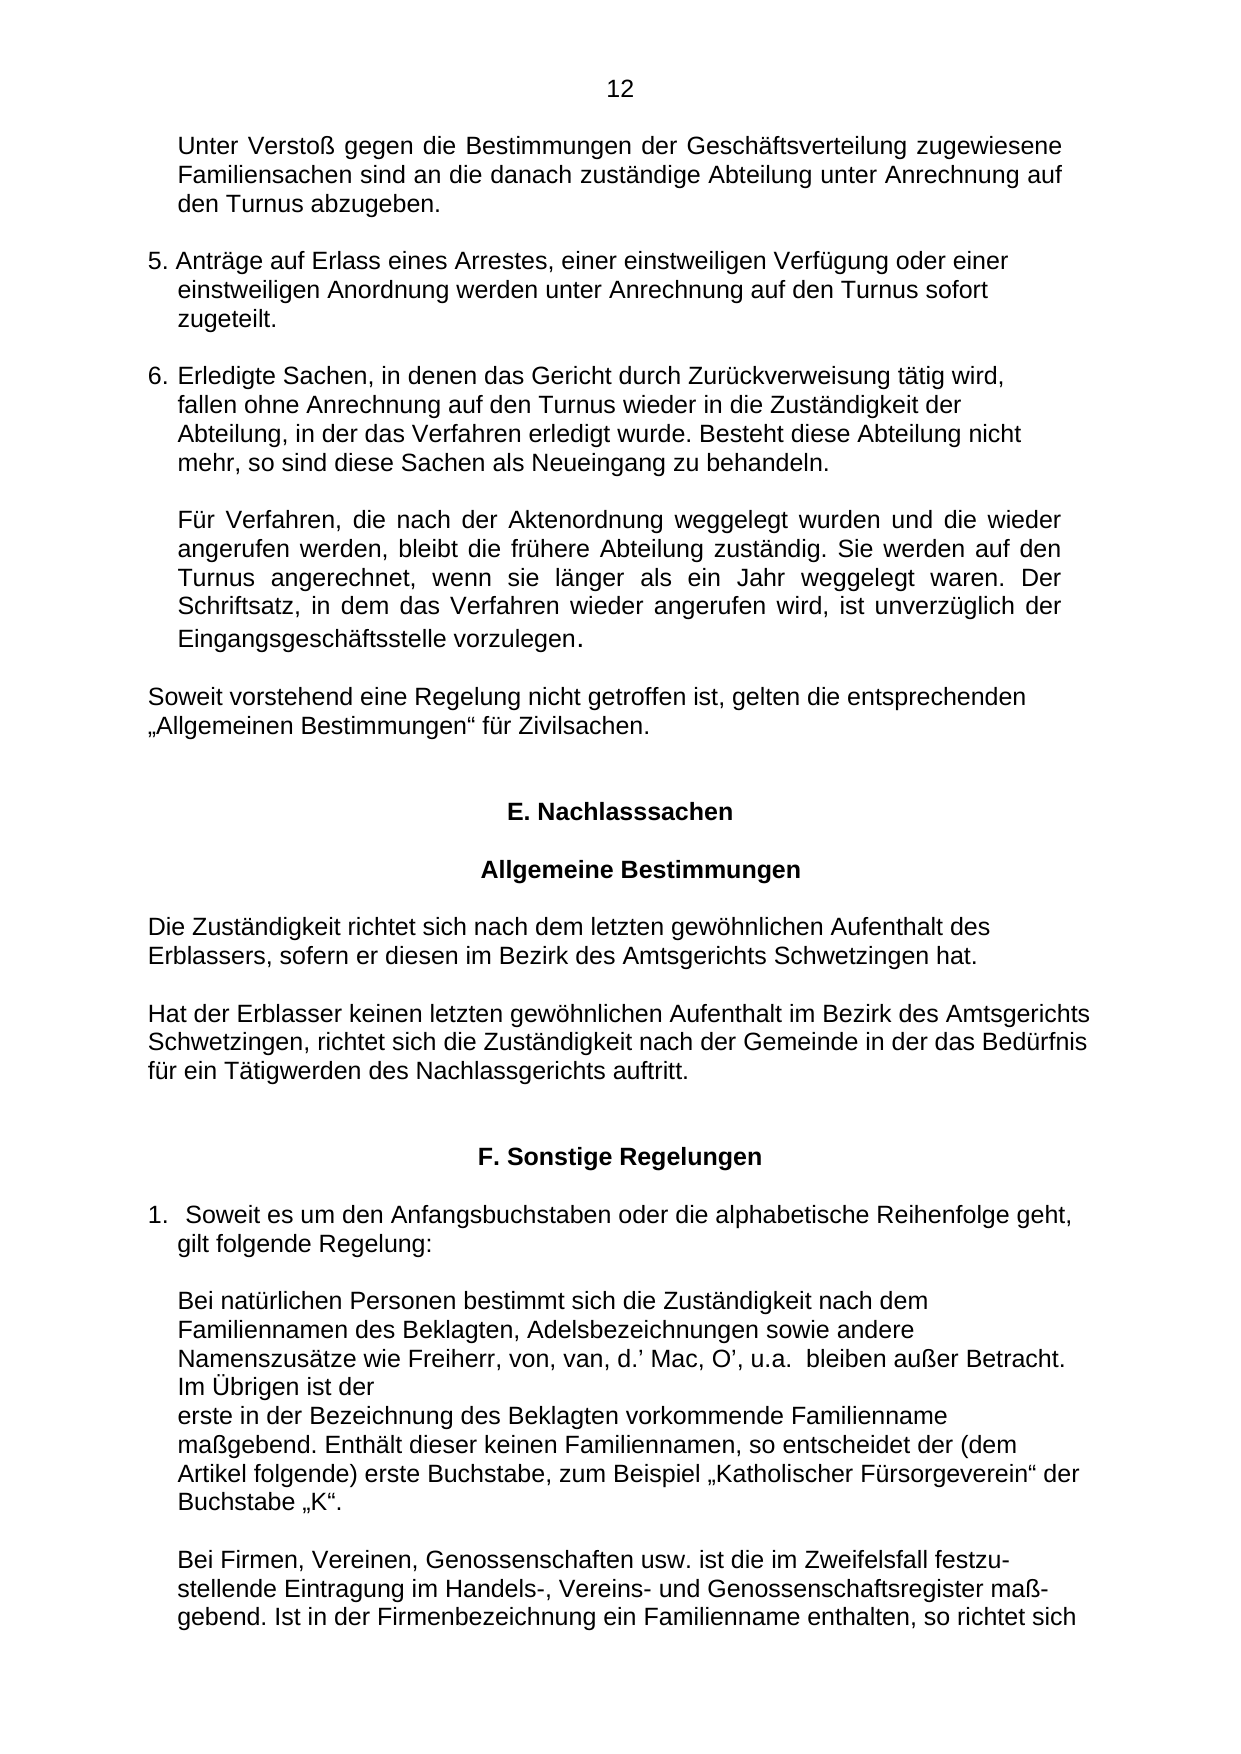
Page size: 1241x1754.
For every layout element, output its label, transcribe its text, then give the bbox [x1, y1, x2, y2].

list Bei Firmen, Vereinen, Genossenschaften usw. ist die im Zweifelsfall festzu- [177, 1545, 1093, 1573]
list Bei natürlichen Personen bestimmt sich die Zuständigkeit nach dem Familiennamen des Beklagten, Adelsbezeichnungen sowie andere Namenszusätze wie Freiherr, von, van, d.’ Mac, O’, u.a. bleiben außer Betracht. Im Übrigen ist der [177, 1286, 1093, 1401]
list erste in der Bezeichnung des Beklagten vorkommende Familienname maßgebend. Enthält dieser keinen Familiennamen, so entscheidet der (dem Artikel folgende) erste Buchstabe, zum Beispiel „Katholischer Fürsorgeverein“ der Buchstabe „K“. [177, 1401, 1093, 1516]
text Für Verfahren, die nach der Aktenordnung weggelegt wurden und die wieder angerufen werden, bleibt die frühere Abteilung zuständig. Sie werden auf den Turnus angerechnet, wenn sie länger als ein Jahr weggelegt waren. Der Schriftsatz, in dem das Verfahren wieder angerufen wird, ist unverzüglich der Eingangsgeschäftsstelle vorzulegen. [148, 505, 1063, 653]
text Soweit vorstehend eine Regelung nicht getroffen ist, gelten die entsprechenden [148, 682, 1093, 711]
text Allgemeine Bestimmungen [148, 855, 1093, 883]
text Schwetzingen, richtet sich die Zuständigkeit nach der Gemeinde in der das Bedürfnis für ein Tätigwerden des Nachlassgerichts auftritt. [148, 1027, 1093, 1085]
text Die Zuständigkeit richtet sich nach dem letzten gewöhnlichen Aufenthalt des Erblassers, sofern er diesen im Bezirk des Amtsgerichts Schwetzingen hat. [148, 912, 1093, 970]
list gebend. Ist in der Firmenbezeichnung ein Familienname enthalten, so richtet sich [177, 1602, 1093, 1631]
list stellende Eintragung im Handels-, Vereins- und Genossenschaftsregister maß- [177, 1573, 1093, 1602]
text 5. Anträge auf Erlass eines Arrestes, einer einstweiligen Verfügung oder einer einstweiligen Anordnung werden unter Anrechnung auf den Turnus sofort zugeteilt. [148, 246, 1033, 332]
text E. Nachlasssachen [148, 797, 1093, 826]
list Soweit es um den Anfangsbuchstaben oder die alphabetische Reihenfolge geht, [148, 1200, 1093, 1228]
text Hat der Erblasser keinen letzten gewöhnlichen Aufenthalt im Bezirk des Amtsgerichts [148, 998, 1093, 1027]
text 6. Erledigte Sachen, in denen das Gericht durch Zurückverweisung tätig wird, fallen ohne Anrechnung auf den Turnus wieder in die Zuständigkeit der Abteilung, in der das Verfahren erledigt wurde. Besteht diese Abteilung nicht mehr, so sind diese Sachen als Neueingang zu behandeln. [148, 361, 1033, 476]
text „Allgemeinen Bestimmungen“ für Zivilsachen. [148, 711, 1093, 740]
text F. Sonstige Regelungen [148, 1142, 1093, 1171]
list gilt folgende Regelung: [177, 1228, 1093, 1257]
text Unter Verstoß gegen die Bestimmungen der Geschäftsverteilung zugewiesene Familiensachen sind an die danach zuständige Abteilung unter Anrechnung auf den Turnus abzugeben. [177, 131, 1063, 217]
